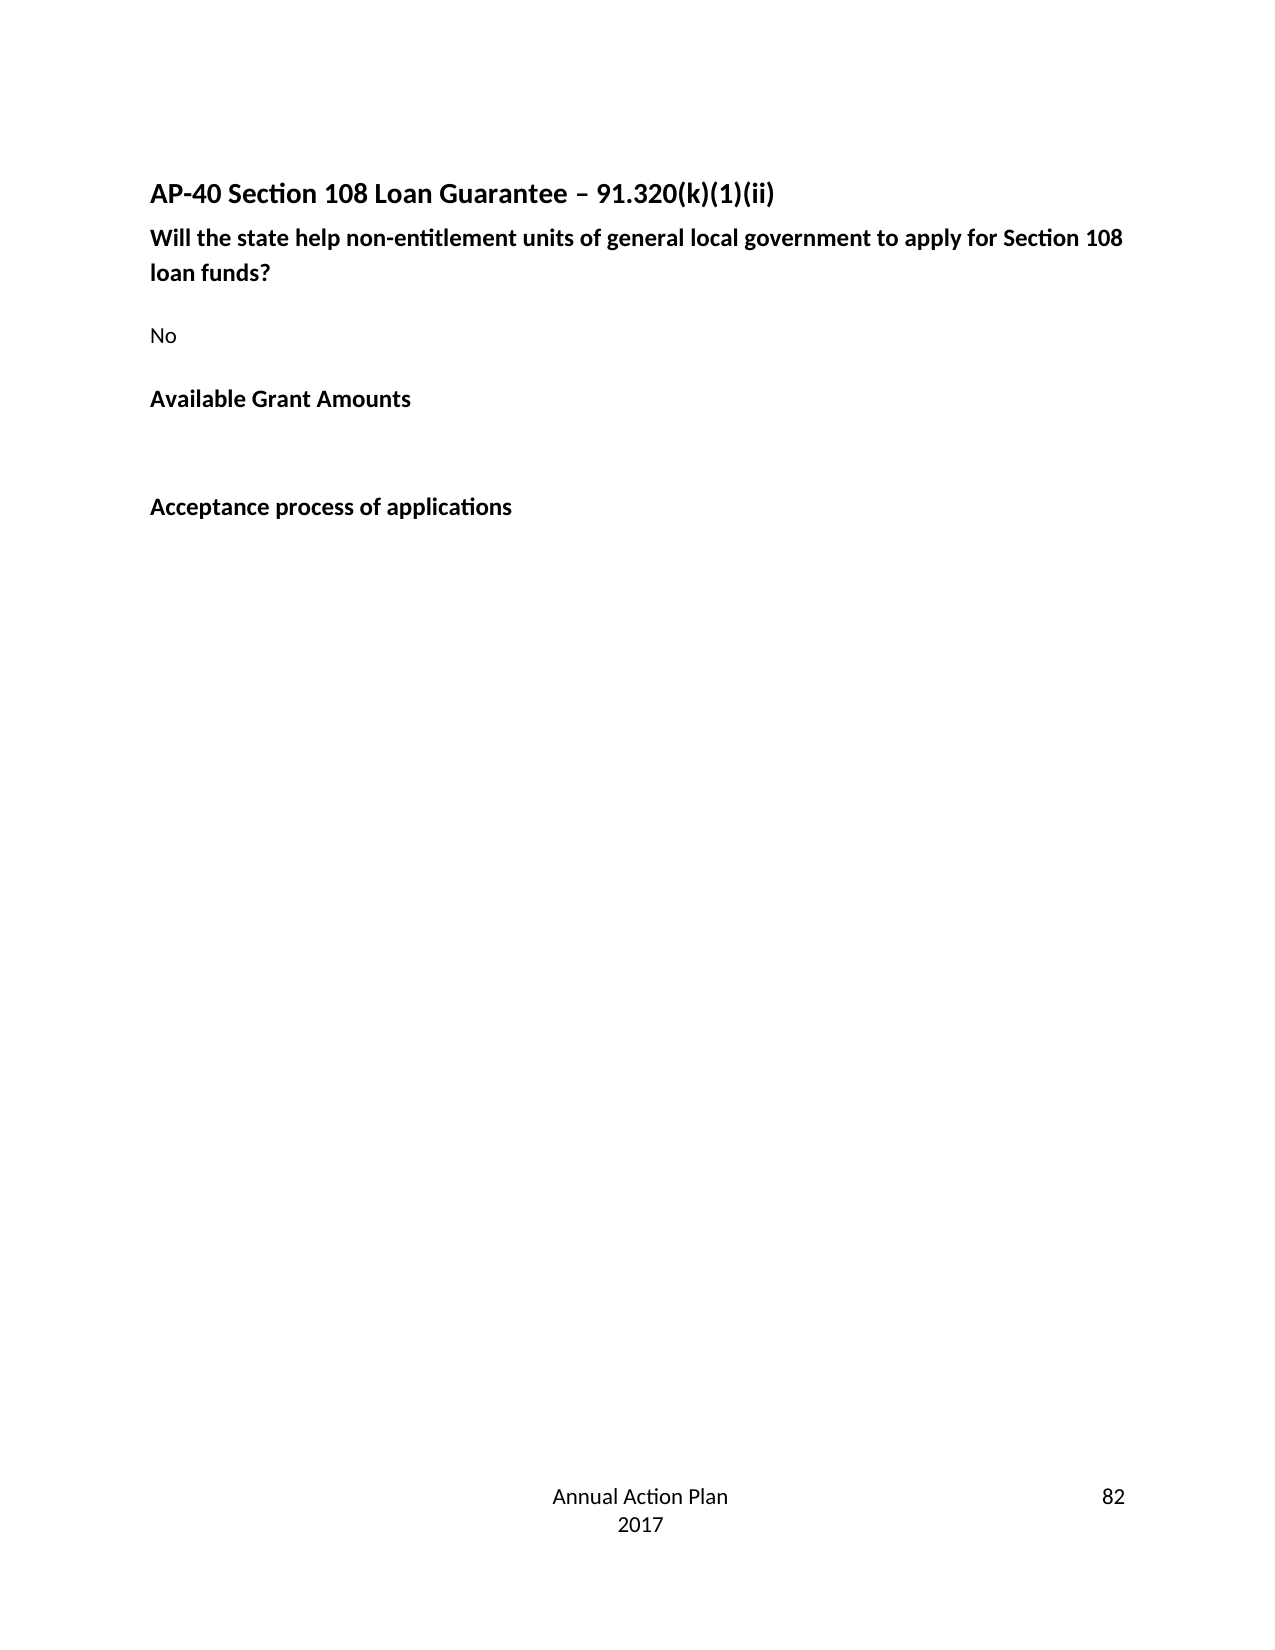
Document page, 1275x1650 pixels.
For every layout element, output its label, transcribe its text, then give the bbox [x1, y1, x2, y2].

text Acceptance process of applications [150, 492, 1125, 522]
text Available Grant Amounts [150, 383, 1125, 413]
text Will the state help non-entitlement units of general local government to apply for Section 108 loan funds? [150, 222, 1125, 288]
text No [150, 321, 1125, 349]
subtitle AP-40 Section 108 Loan Guarantee – 91.320(k)(1)(ii) [150, 175, 1125, 211]
